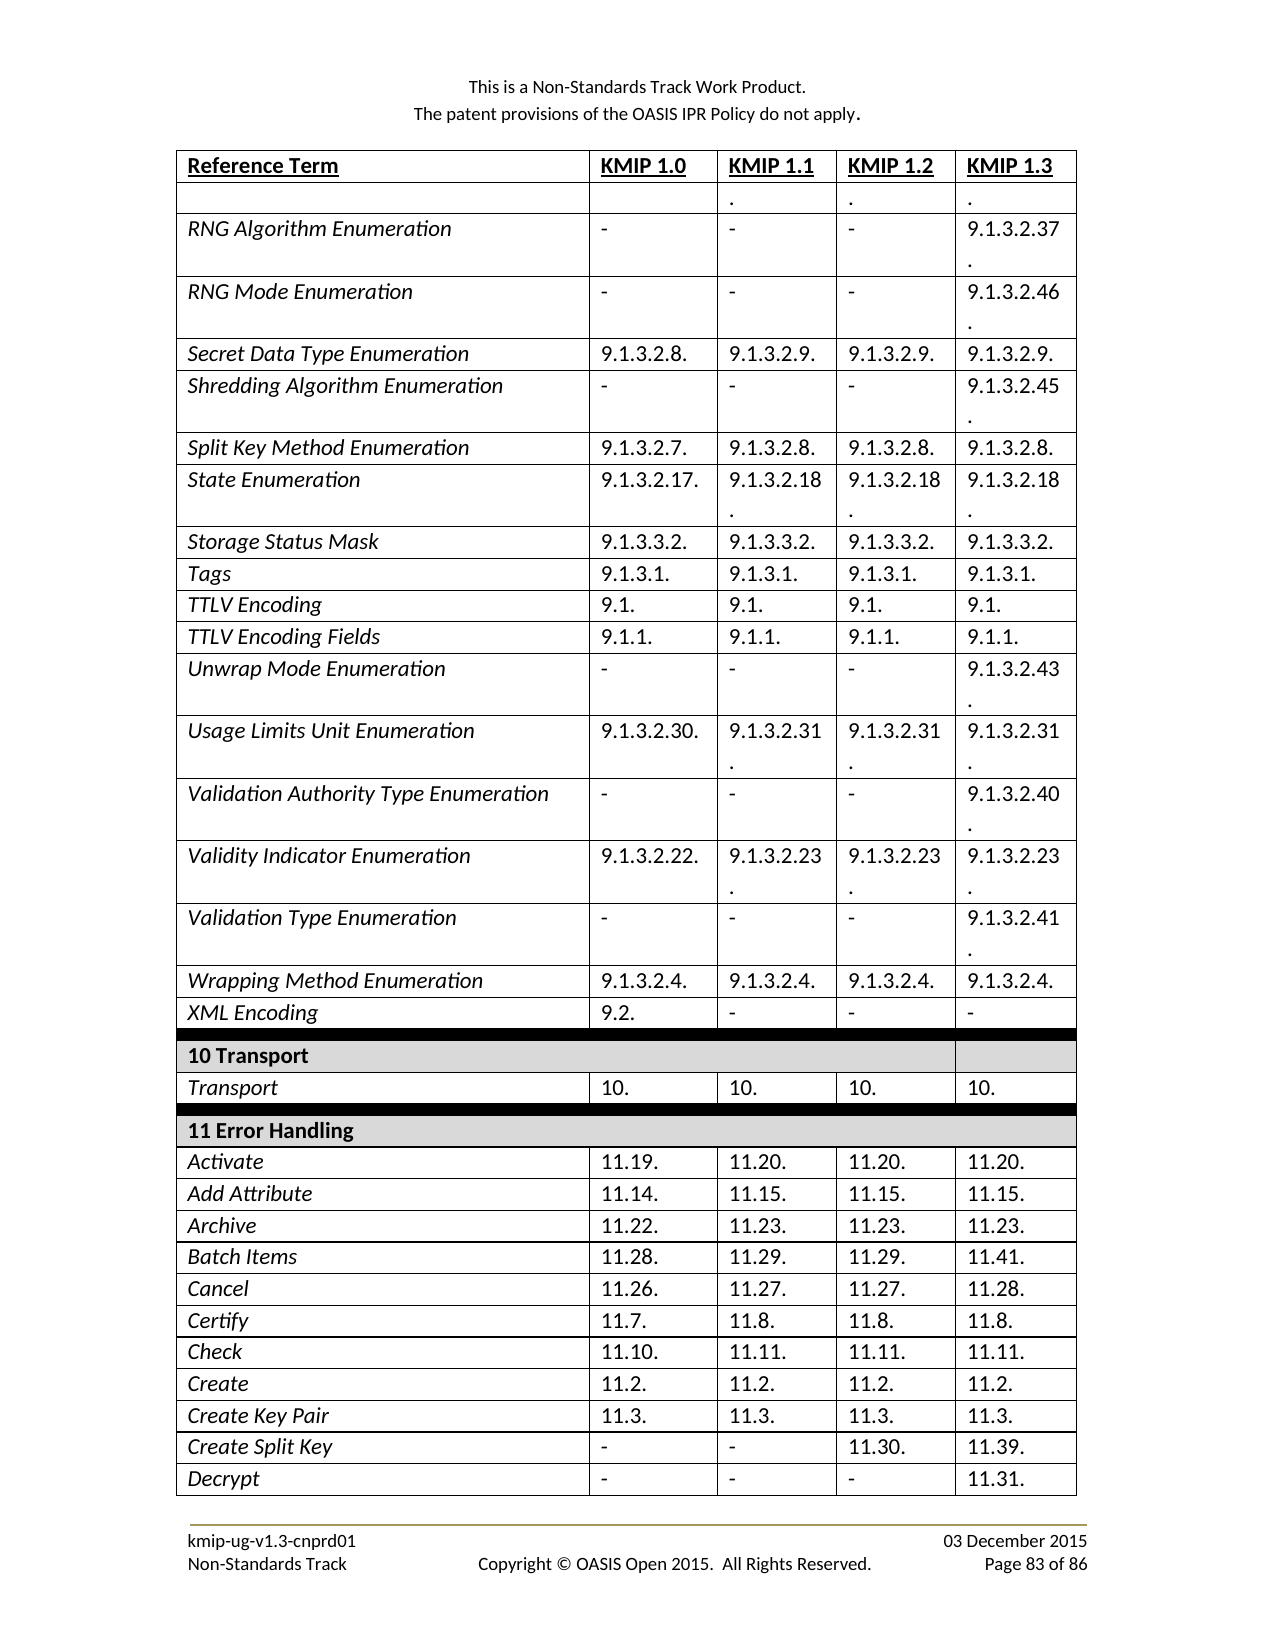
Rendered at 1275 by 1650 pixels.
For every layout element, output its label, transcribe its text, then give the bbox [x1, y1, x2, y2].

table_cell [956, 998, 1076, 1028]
table_header KMIP 1.1 [718, 151, 836, 182]
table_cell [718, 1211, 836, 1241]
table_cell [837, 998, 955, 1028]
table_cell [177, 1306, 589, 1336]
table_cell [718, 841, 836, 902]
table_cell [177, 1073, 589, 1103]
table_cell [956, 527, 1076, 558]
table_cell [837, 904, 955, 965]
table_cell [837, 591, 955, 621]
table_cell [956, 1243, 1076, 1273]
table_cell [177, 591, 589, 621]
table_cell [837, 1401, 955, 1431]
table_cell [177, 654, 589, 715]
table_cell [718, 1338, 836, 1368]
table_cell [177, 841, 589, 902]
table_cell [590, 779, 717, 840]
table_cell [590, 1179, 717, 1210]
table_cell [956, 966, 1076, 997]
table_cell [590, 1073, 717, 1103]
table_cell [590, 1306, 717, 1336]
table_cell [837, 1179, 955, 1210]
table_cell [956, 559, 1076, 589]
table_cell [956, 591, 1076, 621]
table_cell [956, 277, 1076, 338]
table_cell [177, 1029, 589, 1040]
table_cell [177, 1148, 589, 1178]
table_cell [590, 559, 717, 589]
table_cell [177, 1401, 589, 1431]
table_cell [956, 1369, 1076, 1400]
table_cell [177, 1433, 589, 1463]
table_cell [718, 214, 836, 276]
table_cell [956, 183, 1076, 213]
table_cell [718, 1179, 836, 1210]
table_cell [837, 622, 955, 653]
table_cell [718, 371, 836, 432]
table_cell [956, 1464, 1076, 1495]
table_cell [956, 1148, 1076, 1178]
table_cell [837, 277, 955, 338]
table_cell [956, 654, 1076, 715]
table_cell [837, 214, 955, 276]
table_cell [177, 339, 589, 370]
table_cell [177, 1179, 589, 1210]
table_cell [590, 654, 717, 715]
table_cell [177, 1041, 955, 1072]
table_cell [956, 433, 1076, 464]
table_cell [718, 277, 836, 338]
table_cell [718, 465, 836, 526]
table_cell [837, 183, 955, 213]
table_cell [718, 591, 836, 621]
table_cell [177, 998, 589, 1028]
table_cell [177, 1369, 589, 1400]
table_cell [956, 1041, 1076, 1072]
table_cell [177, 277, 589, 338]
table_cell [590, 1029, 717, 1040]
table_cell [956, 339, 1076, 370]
table_header Reference Term [177, 151, 589, 182]
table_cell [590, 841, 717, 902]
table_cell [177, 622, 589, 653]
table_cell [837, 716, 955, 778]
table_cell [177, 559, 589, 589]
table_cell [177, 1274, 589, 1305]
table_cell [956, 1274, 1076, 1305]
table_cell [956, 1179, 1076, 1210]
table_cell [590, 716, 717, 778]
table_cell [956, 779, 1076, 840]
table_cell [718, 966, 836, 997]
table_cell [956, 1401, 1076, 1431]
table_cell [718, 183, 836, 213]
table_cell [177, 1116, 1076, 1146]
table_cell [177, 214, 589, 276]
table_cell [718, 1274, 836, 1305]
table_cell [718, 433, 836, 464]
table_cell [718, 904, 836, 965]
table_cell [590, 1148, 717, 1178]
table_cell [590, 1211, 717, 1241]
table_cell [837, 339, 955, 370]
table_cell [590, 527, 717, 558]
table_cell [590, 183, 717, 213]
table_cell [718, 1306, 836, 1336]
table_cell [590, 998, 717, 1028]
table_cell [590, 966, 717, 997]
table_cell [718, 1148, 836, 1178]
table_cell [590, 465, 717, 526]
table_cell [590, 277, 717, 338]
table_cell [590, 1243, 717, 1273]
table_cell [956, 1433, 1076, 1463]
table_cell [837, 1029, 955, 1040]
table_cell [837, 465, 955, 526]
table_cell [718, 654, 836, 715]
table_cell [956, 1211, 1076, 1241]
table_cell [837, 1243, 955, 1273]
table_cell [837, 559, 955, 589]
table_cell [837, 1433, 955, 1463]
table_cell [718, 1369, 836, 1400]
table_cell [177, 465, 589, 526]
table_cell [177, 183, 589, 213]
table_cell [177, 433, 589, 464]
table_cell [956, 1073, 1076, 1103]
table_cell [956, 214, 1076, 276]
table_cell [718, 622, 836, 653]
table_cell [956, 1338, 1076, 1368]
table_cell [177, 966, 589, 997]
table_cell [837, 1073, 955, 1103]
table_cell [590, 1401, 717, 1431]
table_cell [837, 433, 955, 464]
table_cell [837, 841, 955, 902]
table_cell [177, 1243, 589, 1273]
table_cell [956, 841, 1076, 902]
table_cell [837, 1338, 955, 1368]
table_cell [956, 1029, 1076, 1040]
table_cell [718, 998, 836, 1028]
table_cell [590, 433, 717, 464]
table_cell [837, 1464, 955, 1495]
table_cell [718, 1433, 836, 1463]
table_header KMIP 1.0 [590, 151, 717, 182]
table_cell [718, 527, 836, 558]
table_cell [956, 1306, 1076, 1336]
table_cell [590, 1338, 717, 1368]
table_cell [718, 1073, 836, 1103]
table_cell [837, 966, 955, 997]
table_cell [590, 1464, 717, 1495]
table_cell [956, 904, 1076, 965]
table_header KMIP 1.2 [837, 151, 955, 182]
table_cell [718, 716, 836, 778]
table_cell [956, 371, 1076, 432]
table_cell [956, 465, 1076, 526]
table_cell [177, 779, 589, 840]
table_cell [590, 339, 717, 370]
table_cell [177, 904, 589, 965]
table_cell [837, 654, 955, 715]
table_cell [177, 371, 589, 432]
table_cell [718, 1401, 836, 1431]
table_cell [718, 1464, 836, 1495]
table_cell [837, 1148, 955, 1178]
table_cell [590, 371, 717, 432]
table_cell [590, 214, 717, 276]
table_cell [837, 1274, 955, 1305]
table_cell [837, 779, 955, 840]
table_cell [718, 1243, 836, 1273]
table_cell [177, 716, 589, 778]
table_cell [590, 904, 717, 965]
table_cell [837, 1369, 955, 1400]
table_header KMIP 1.3 [956, 151, 1076, 182]
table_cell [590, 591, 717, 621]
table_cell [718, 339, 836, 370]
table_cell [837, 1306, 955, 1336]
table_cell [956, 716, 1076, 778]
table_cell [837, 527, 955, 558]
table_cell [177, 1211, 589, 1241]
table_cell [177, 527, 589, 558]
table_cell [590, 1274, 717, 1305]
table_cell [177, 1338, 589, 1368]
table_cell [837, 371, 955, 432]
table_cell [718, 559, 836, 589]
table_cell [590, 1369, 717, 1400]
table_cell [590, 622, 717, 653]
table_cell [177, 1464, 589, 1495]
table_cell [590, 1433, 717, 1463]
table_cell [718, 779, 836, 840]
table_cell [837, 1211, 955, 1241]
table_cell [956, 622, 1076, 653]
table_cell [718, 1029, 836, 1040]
